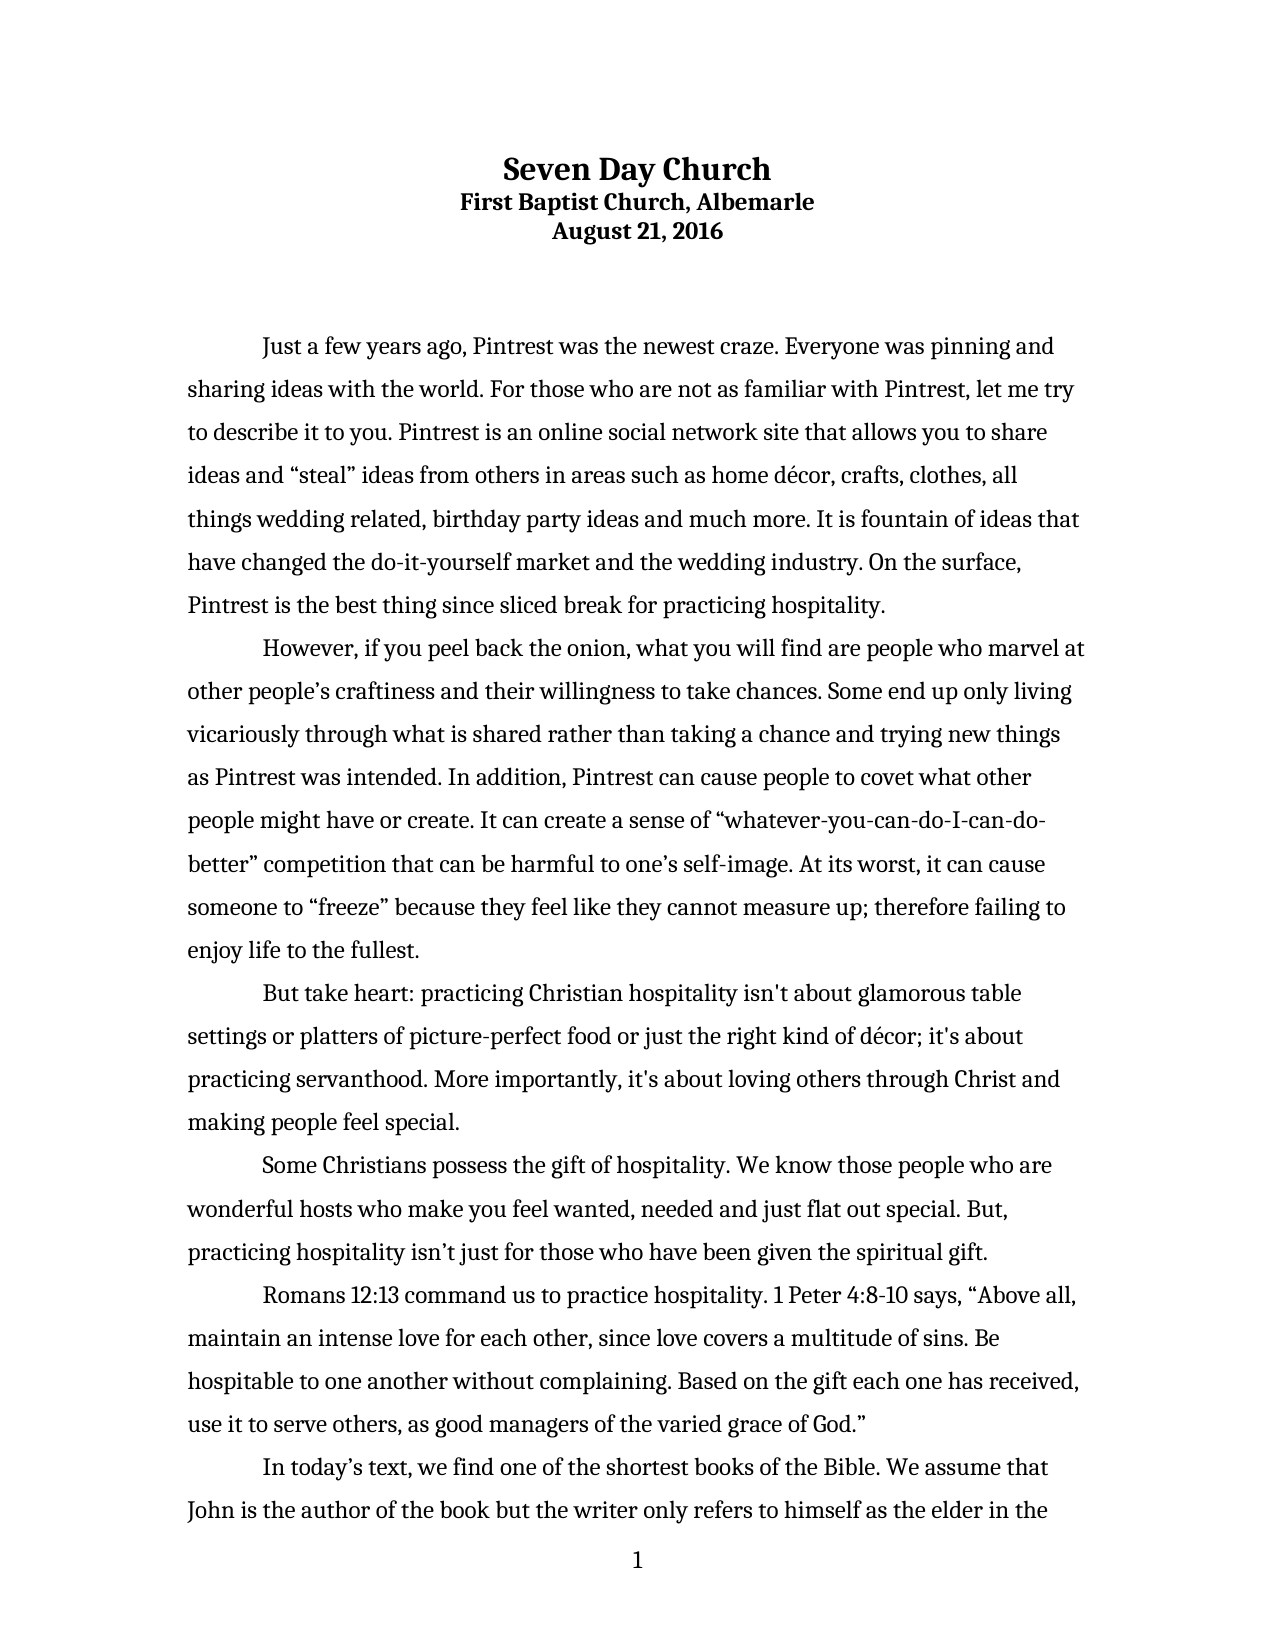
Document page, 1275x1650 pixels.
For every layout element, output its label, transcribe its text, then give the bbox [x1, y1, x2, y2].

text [187, 1453, 1087, 1525]
text Just a few years ago, Pintrest was the newest craze. Everyone was pinning and sharing ideas with the world. For those who are not as familiar with Pintrest, let me try to describe it to you. Pintrest is an online social network site that allows you to share ideas and “steal” ideas from others in areas such as home décor, crafts, clothes, all things wedding related, birthday party ideas and much more. It is fountain of ideas that have changed the do-it-yourself market and the wedding industry. On the surface, Pintrest is the best thing since sliced break for practicing hospitality. [187, 332, 1087, 619]
text However, if you peel back the onion, what you will find are people who marvel at other people’s craftiness and their willingness to take chances. Some end up only living vicariously through what is shared rather than taking a chance and trying new things as Pintrest was intended. In addition, Pintrest can cause people to covet what other people might have or create. It can create a sense of “whatever-you-can-do-I-can-do-better” competition that can be harmful to one’s self-image. At its worst, it can cause someone to “freeze” because they feel like they cannot measure up; therefore failing to enjoy life to the fullest. [187, 634, 1087, 964]
text But take heart: practicing Christian hospitality isn't about glamorous table settings or platters of picture-perfect food or just the right kind of décor; it's about practicing servanthood. More importantly, it's about loving others through Christ and making people feel special. [187, 979, 1087, 1137]
text Romans 12:13 command us to practice hospitality. 1 Peter 4:8-10 says, “Above all, maintain an intense love for each other, since love covers a multitude of sins. Be hospitable to one another without complaining. Based on the gift each one has received, use it to serve others, as good managers of the varied grace of God.” [187, 1281, 1087, 1439]
text First Baptist Church, Albemarle [187, 188, 1087, 217]
text Some Christians possess the gift of hospitality. We know those people who are wonderful hosts who make you feel wanted, needed and just flat out special. But, practicing hospitality isn’t just for those who have been given the spiritual gift. [187, 1151, 1087, 1266]
text Seven Day Church [187, 150, 1087, 188]
text August 21, 2016 [187, 217, 1087, 246]
